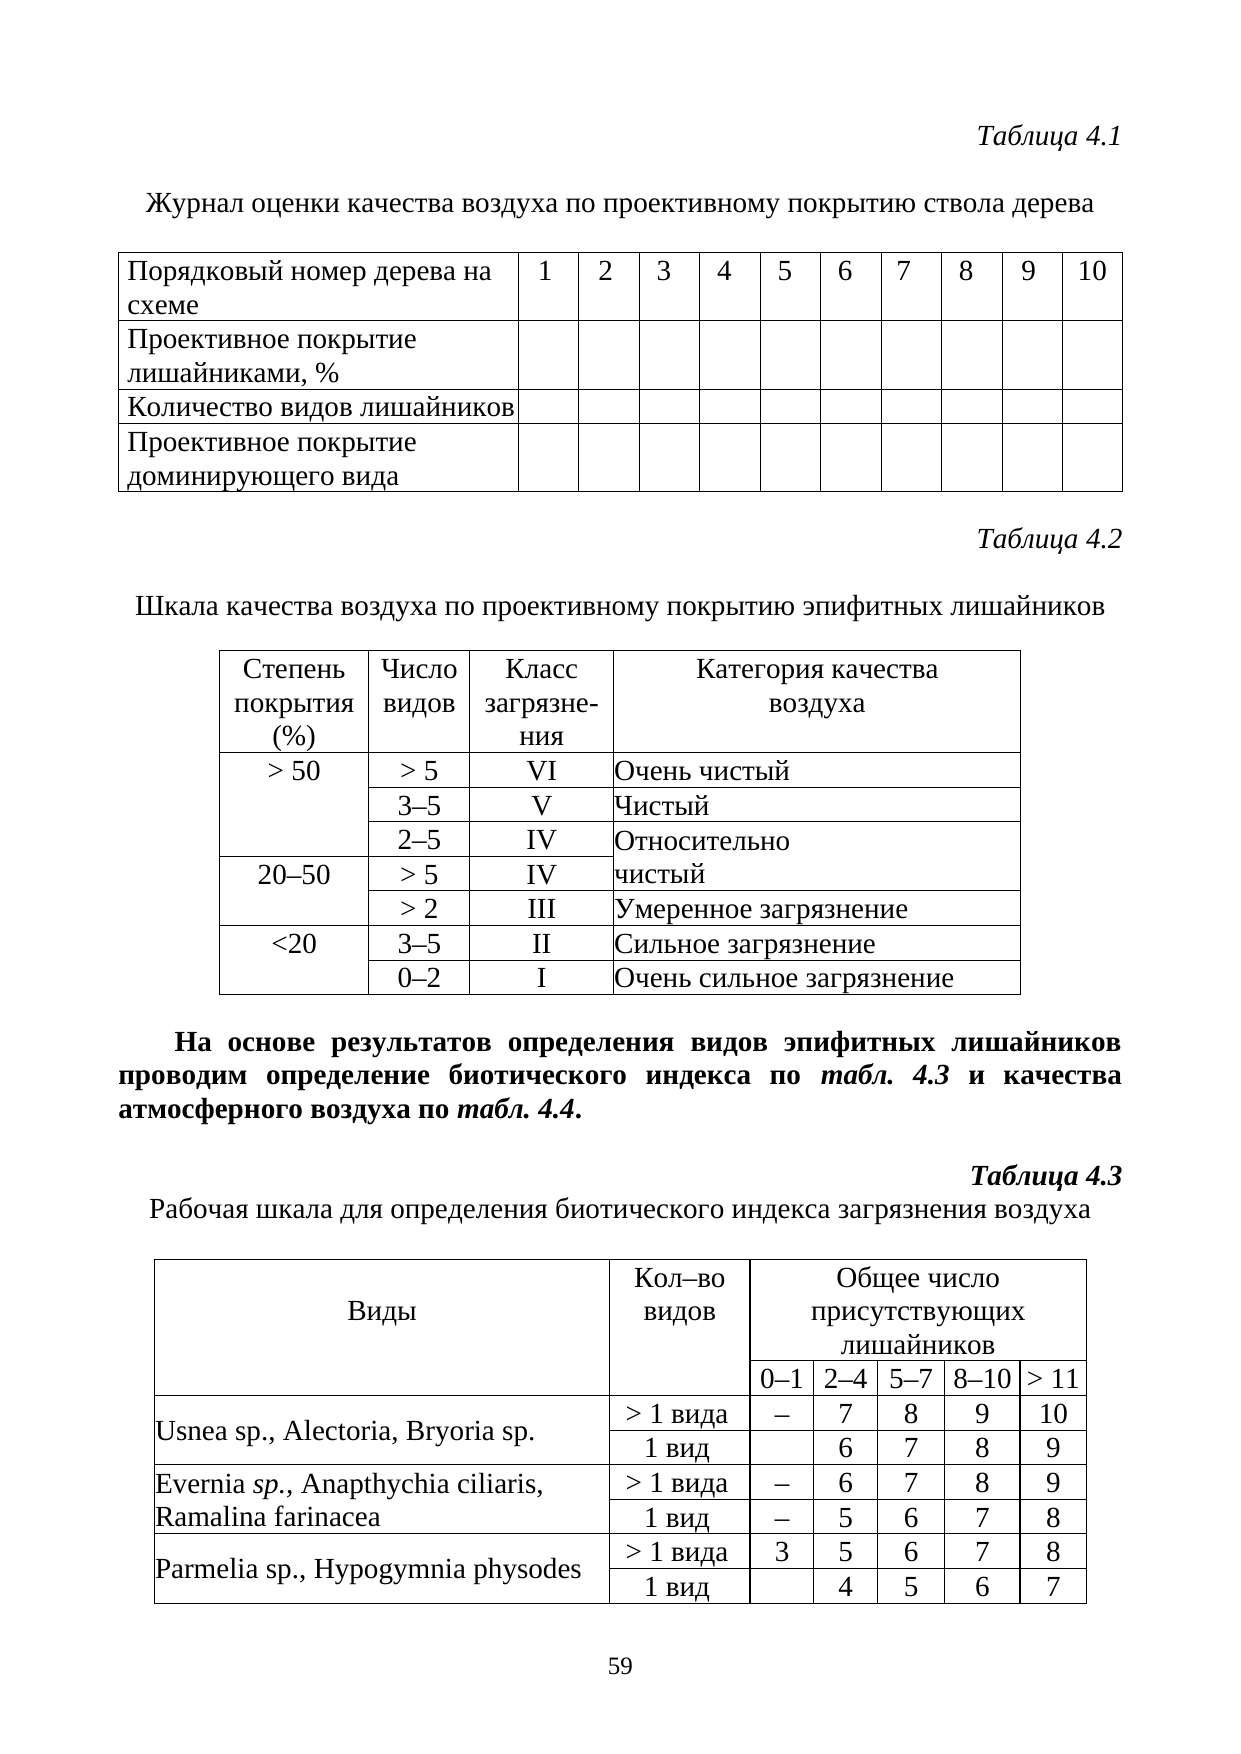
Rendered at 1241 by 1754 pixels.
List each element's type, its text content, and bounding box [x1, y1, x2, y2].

table_cell Проективное покрытие лишайниками, % [119, 321, 518, 388]
table_cell > 11 [1021, 1361, 1086, 1395]
table_cell [942, 424, 1002, 491]
table_cell [1063, 424, 1122, 491]
table_header Число видов [369, 651, 469, 752]
table_cell 8 [1021, 1500, 1086, 1533]
text Таблица 4.1 [118, 118, 1122, 152]
table_header Порядковый номер дерева на схеме [119, 253, 518, 320]
table_cell [882, 321, 941, 388]
table_cell 7 [878, 1465, 944, 1499]
table_cell 4 [814, 1569, 877, 1602]
table_header 1 [519, 253, 578, 320]
table_header 8 [942, 253, 1002, 320]
text Журнал оценки качества воздуха по проективному покрытию ствола дерева [118, 185, 1122, 219]
table_cell 0–2 [369, 961, 469, 994]
table_cell – [751, 1465, 813, 1499]
table_cell [761, 321, 820, 388]
table_cell 7 [1021, 1569, 1086, 1602]
table_cell 7 [945, 1500, 1019, 1533]
table_cell 7 [814, 1396, 877, 1429]
table_cell [821, 390, 881, 423]
text Таблица 4.2 [118, 521, 1122, 554]
table_cell [1063, 321, 1122, 388]
table_cell – [751, 1396, 813, 1429]
table_header 2 [579, 253, 639, 320]
table_cell Очень чистый [614, 753, 1020, 787]
table_cell [700, 321, 760, 388]
table_cell 9 [1021, 1431, 1086, 1464]
table_cell > 2 [369, 891, 469, 925]
table_cell [519, 390, 578, 423]
table_cell Умеренное загрязнение [614, 891, 1020, 925]
table_cell I [470, 961, 613, 994]
table_cell 7 [945, 1534, 1019, 1568]
table_cell 2–5 [369, 822, 469, 856]
table_cell Parmelia sp., Hypogymnia physodes [155, 1534, 609, 1602]
table_header 9 [1003, 253, 1062, 320]
table_cell 5–7 [878, 1361, 944, 1395]
table_cell [640, 424, 699, 491]
table_cell [519, 321, 578, 388]
table_cell 5 [878, 1569, 944, 1602]
table_cell 6 [945, 1569, 1019, 1602]
table_header 6 [821, 253, 881, 320]
table_cell Проективное покрытие доминирующего вида [119, 424, 518, 491]
table_header 5 [761, 253, 820, 320]
table_cell 8 [945, 1431, 1019, 1464]
table_cell [821, 321, 881, 388]
table_header Категория качества воздуха [614, 651, 1020, 752]
table_cell [942, 390, 1002, 423]
table_header Степень покрытия (%) [220, 651, 368, 752]
table_cell [942, 321, 1002, 388]
table_cell 5 [814, 1500, 877, 1533]
table_cell > 50 [220, 753, 368, 856]
table_cell 7 [878, 1431, 944, 1464]
table_cell 20–50 [220, 857, 368, 925]
table_cell IV [470, 857, 613, 890]
table_cell II [470, 926, 613, 959]
table_cell 6 [814, 1431, 877, 1464]
table_cell 3 [751, 1534, 813, 1568]
table_header Виды [155, 1260, 609, 1395]
table_cell 8–10 [945, 1361, 1019, 1395]
table_cell Evernia sp., Anapthychia ciliaris, Ramalina farinacea [155, 1465, 609, 1533]
text На основе результатов определения видов эпифитных лишайников проводим определение биотического индекса по табл. 4.3 и качества атмосферного воздуха по табл. 4.4. [118, 1024, 1122, 1124]
table_header 7 [882, 253, 941, 320]
table_header Класс загрязне-ния [470, 651, 613, 752]
table_cell <20 [220, 926, 368, 994]
text Шкала качества воздуха по проективному покрытию эпифитных лишайников [118, 588, 1122, 622]
table_cell [821, 424, 881, 491]
table_cell 6 [878, 1500, 944, 1533]
table_cell [700, 390, 760, 423]
table_cell IV [470, 822, 613, 856]
table_cell 8 [945, 1465, 1019, 1499]
table_cell [882, 424, 941, 491]
table_cell V [470, 788, 613, 821]
table_cell [700, 424, 760, 491]
table_cell – [751, 1500, 813, 1533]
table_cell [1003, 321, 1062, 388]
table_cell [579, 424, 639, 491]
table_cell 2–4 [814, 1361, 877, 1395]
table_cell VI [470, 753, 613, 787]
table_cell 3–5 [369, 788, 469, 821]
table_cell [640, 321, 699, 388]
table_cell Очень сильное загрязнение [614, 961, 1020, 994]
table_cell [751, 1569, 813, 1602]
table_cell 5 [814, 1534, 877, 1568]
table_header Кол–во видов [610, 1260, 749, 1395]
table_header Общее число присутствующих лишайников [751, 1260, 1086, 1360]
table_cell III [470, 891, 613, 925]
table_cell [761, 424, 820, 491]
table_cell [1063, 390, 1122, 423]
table_cell 8 [1021, 1534, 1086, 1568]
table_cell [519, 424, 578, 491]
table_cell [579, 321, 639, 388]
table_cell Usnеа sp., Alectoria, Bryoria sp. [155, 1396, 609, 1464]
table_cell 9 [1021, 1465, 1086, 1499]
table_cell [1003, 390, 1062, 423]
table_cell [761, 390, 820, 423]
table_cell [579, 390, 639, 423]
table_cell [640, 390, 699, 423]
table_cell > 5 [369, 753, 469, 787]
table_header 3 [640, 253, 699, 320]
table_cell [751, 1431, 813, 1464]
table_cell 8 [878, 1396, 944, 1429]
table_cell 10 [1021, 1396, 1086, 1429]
table_cell 3–5 [369, 926, 469, 959]
table_cell Сильное загрязнение [614, 926, 1020, 959]
table_cell [1003, 424, 1062, 491]
table_cell Чистый [614, 788, 1020, 821]
table_cell Количество видов лишайников [119, 390, 518, 423]
table_cell 6 [814, 1465, 877, 1499]
table_cell [882, 390, 941, 423]
table_header 4 [700, 253, 760, 320]
table_cell 9 [945, 1396, 1019, 1429]
text Рабочая шкала для определения биотического индекса загрязнения воздуха [118, 1192, 1122, 1225]
table_cell 0–1 [751, 1361, 813, 1395]
table_header 10 [1063, 253, 1122, 320]
text Таблица 4.3 [118, 1158, 1122, 1192]
table_cell 6 [878, 1534, 944, 1568]
table_cell > 5 [369, 857, 469, 890]
